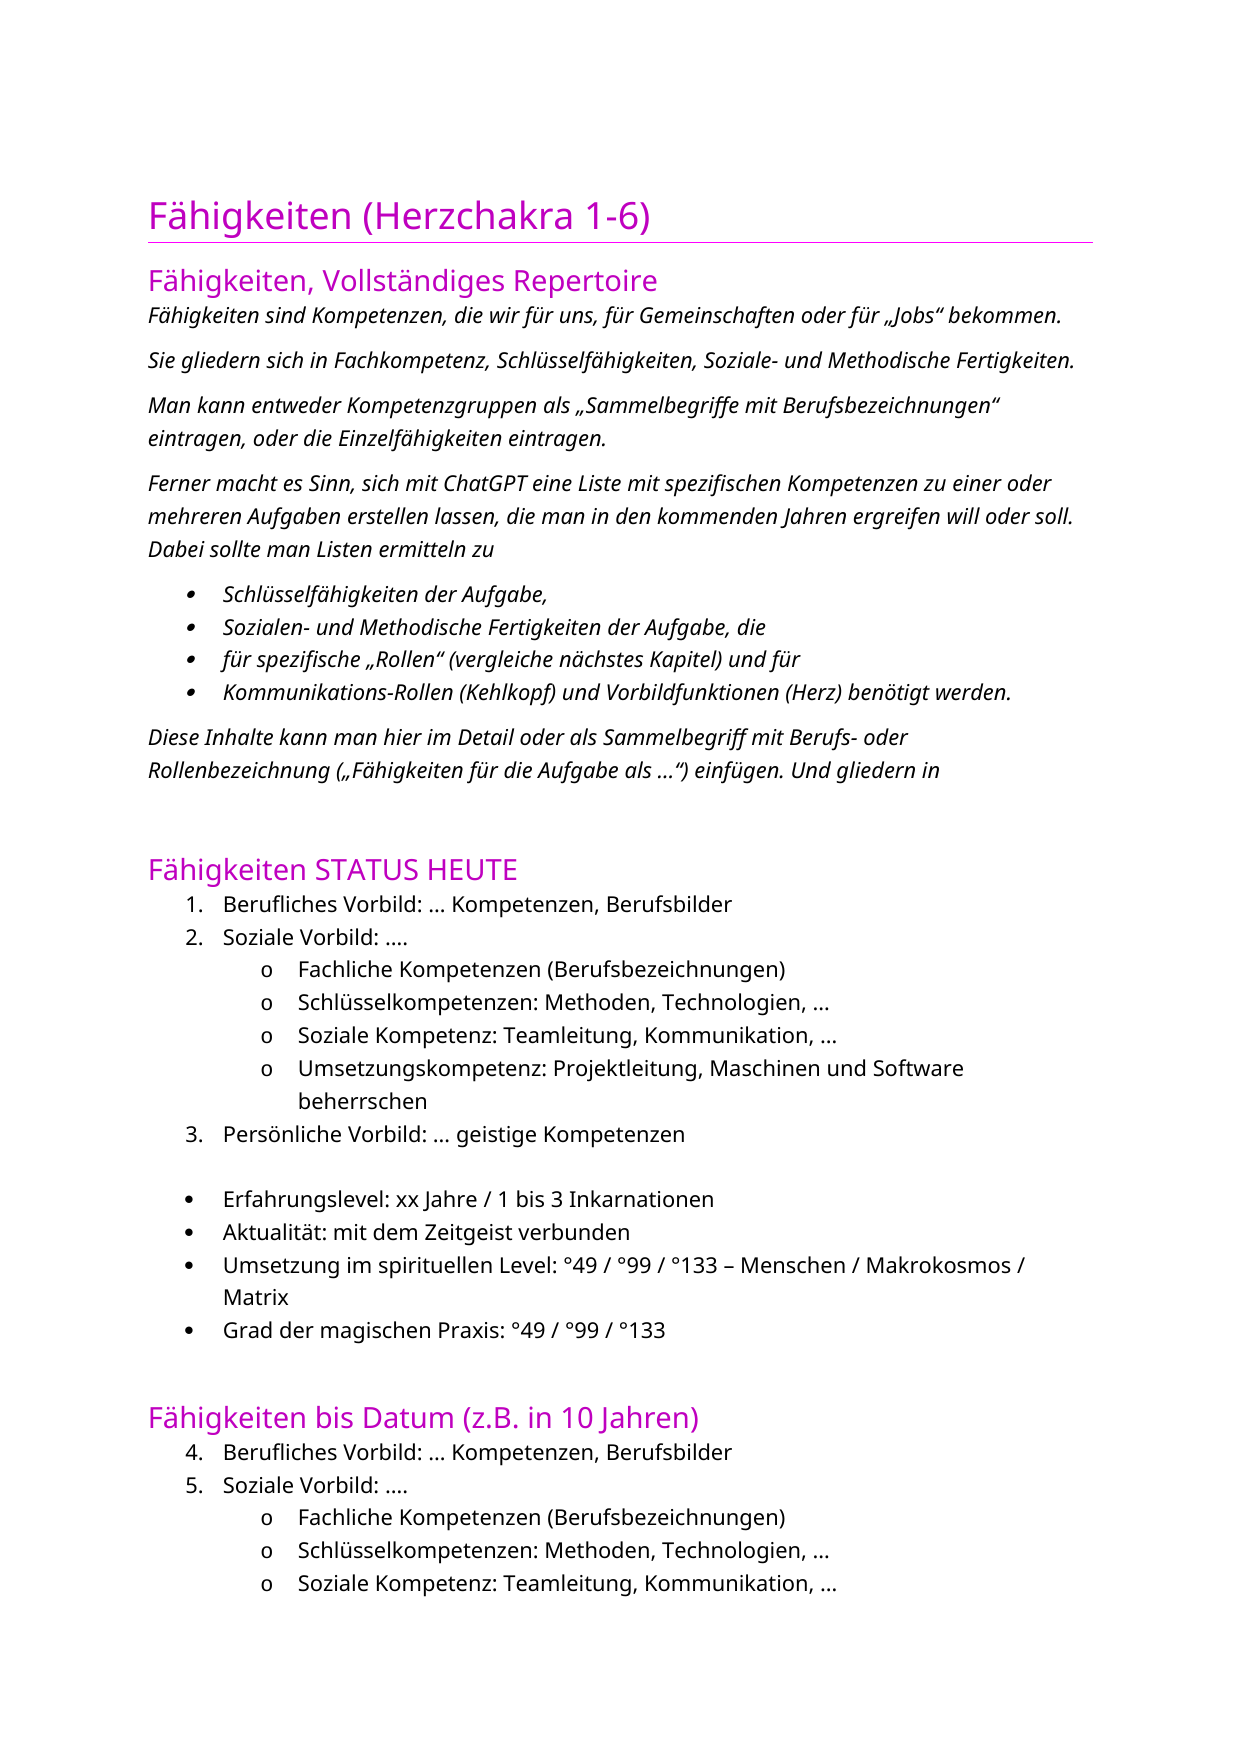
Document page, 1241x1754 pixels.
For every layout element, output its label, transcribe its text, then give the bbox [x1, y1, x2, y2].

list Fachliche Kompetenzen (Berufsbezeichnungen) [260, 954, 1093, 984]
subtitle Fähigkeiten STATUS HEUTE [148, 849, 1093, 889]
text Diese Inhalte kann man hier im Detail oder als Sammelbegriff mit Berufs- oder Rollenbezeichnung („Fähigkeiten für die Aufgabe als …“) einfügen. Und gliedern in [148, 722, 1093, 784]
list Schlüsselkompetenzen: Methoden, Technologien, … [260, 987, 1093, 1017]
text Sie gliedern sich in Fachkompetenz, Schlüsselfähigkeiten, Soziale- und Methodische Fertigkeiten. [148, 345, 1093, 375]
list Schlüsselfähigkeiten der Aufgabe, [185, 579, 1093, 608]
list Kommunikations-Rollen (Kehlkopf) und Vorbildfunktionen (Herz) benötigt werden. [185, 677, 1093, 707]
list Aktualität: mit dem Zeitgeist verbunden [185, 1217, 1093, 1247]
subtitle Fähigkeiten, Vollständiges Repertoire [148, 260, 1093, 300]
list Persönliche Vorbild: … geistige Kompetenzen [185, 1119, 1093, 1149]
list Soziale Vorbild: …. [185, 922, 1093, 952]
list Soziale Kompetenz: Teamleitung, Kommunikation, … [260, 1020, 1093, 1050]
list Umsetzungskompetenz: Projektleitung, Maschinen und Software beherrschen [260, 1053, 1093, 1116]
list Berufliches Vorbild: … Kompetenzen, Berufsbilder [185, 889, 1093, 919]
list Sozialen- und Methodische Fertigkeiten der Aufgabe, die [185, 611, 1093, 641]
list Soziale Vorbild: …. [185, 1469, 1093, 1499]
text Fähigkeiten sind Kompetenzen, die wir für uns, für Gemeinschaften oder für „Jobs“ bekommen. [148, 300, 1093, 329]
text Ferner macht es Sinn, sich mit ChatGPT eine Liste mit spezifischen Kompetenzen zu einer oder mehreren Aufgaben erstellen lassen, die man in den kommenden Jahren ergreifen will oder soll. Dabei sollte man Listen ermitteln zu [148, 468, 1093, 563]
list Berufliches Vorbild: … Kompetenzen, Berufsbilder [185, 1437, 1093, 1467]
list Erfahrungslevel: xx Jahre / 1 bis 3 Inkarnationen [185, 1184, 1093, 1214]
text Man kann entweder Kompetenzgruppen als „Sammelbegriffe mit Berufsbezeichnungen“ eintragen, oder die Einzelfähigkeiten eintragen. [148, 390, 1093, 453]
list Fachliche Kompetenzen (Berufsbezeichnungen) [260, 1502, 1093, 1532]
subtitle Fähigkeiten bis Datum (z.B. in 10 Jahren) [148, 1397, 1093, 1437]
list für spezifische „Rollen“ (vergleiche nächstes Kapitel) und für [185, 644, 1093, 674]
list Grad der magischen Praxis: °49 / °99 / °133 [185, 1315, 1093, 1345]
list Umsetzung im spirituellen Level: °49 / °99 / °133 – Menschen / Makrokosmos / Matrix [185, 1250, 1093, 1312]
list Schlüsselkompetenzen: Methoden, Technologien, … [260, 1535, 1093, 1565]
list Soziale Kompetenz: Teamleitung, Kommunikation, … [260, 1568, 1093, 1598]
subtitle Fähigkeiten (Herzchakra 1-6) [148, 189, 1093, 242]
